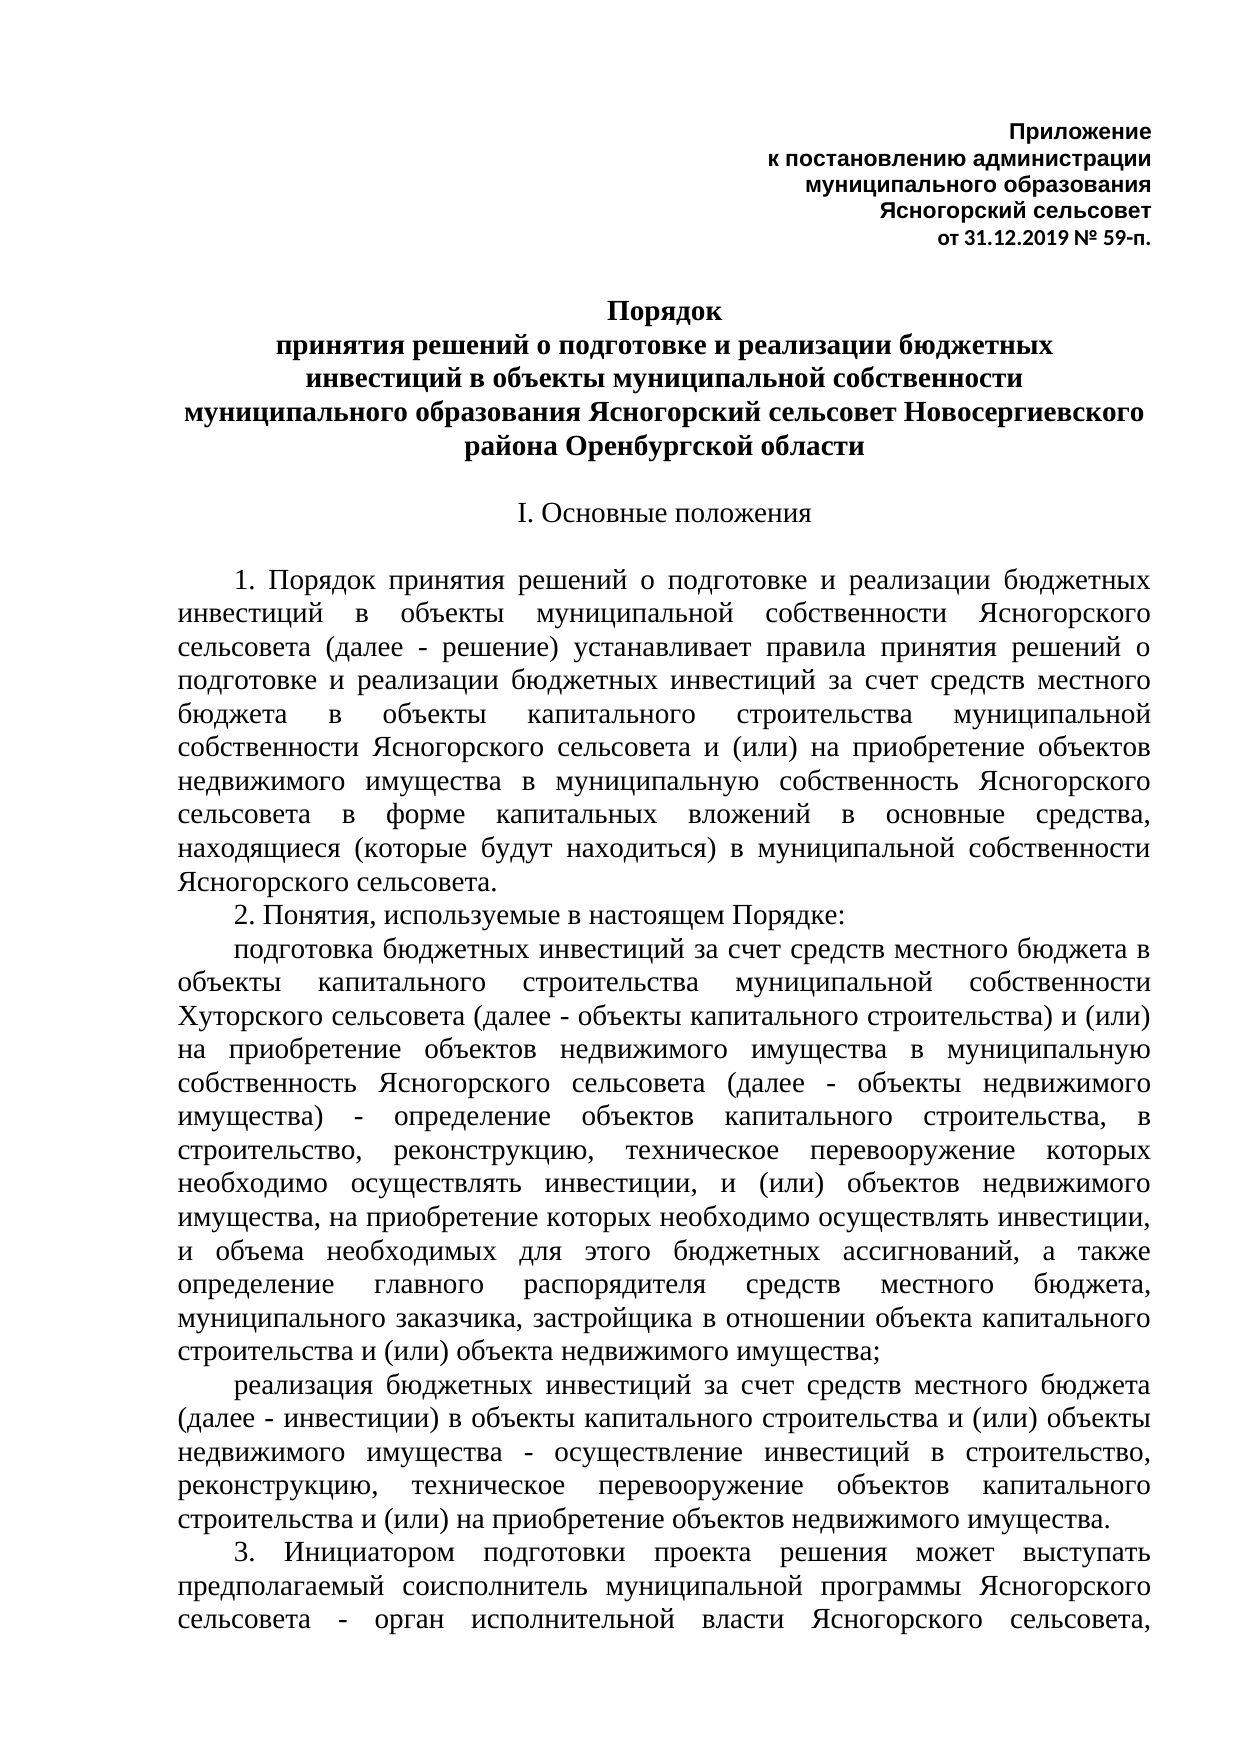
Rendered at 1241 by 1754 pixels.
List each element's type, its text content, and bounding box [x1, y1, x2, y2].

text Порядок [177, 293, 1152, 327]
text принятия решений о подготовке и реализации бюджетных [177, 327, 1152, 361]
text Приложение к постановлению администрации муниципального образования Ясногорский сельсовет от 31.12.2019 № 59-п. [177, 118, 1152, 252]
text подготовка бюджетных инвестиций за счет средств местного бюджета в объекты капитального строительства муниципальной собственности Хуторского сельсовета (далее - объекты капитального строительства) и (или) на приобретение объектов недвижимого имущества в муниципальную собственность Ясногорского сельсовета (далее - объекты недвижимого имущества) - определение объектов капитального строительства, в строительство, реконструкцию, техническое перевооружение которых необходимо осуществлять инвестиции, и (или) объектов недвижимого имущества, на приобретение которых необходимо осуществлять инвестиции, и объема необходимых для этого бюджетных ассигнований, а также определение главного распорядителя средств местного бюджета, муниципального заказчика, застройщика в отношении объекта капитального строительства и (или) объекта недвижимого имущества; [177, 931, 1152, 1367]
text 1. Порядок принятия решений о подготовке и реализации бюджетных инвестиций в объекты муниципальной собственности Ясногорского сельсовета (далее - решение) устанавливает правила принятия решений о подготовке и реализации бюджетных инвестиций за счет средств местного бюджета в объекты капитального строительства муниципальной собственности Ясногорского сельсовета и (или) на приобретение объектов недвижимого имущества в муниципальную собственность Ясногорского сельсовета в форме капитальных вложений в основные средства, находящиеся (которые будут находиться) в муниципальной собственности Ясногорского сельсовета. [177, 562, 1152, 897]
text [177, 1534, 1152, 1635]
text 2. Понятия, используемые в настоящем Порядке: [177, 897, 1152, 931]
text муниципального образования Ясногорский сельсовет Новосергиевского района Оренбургской области [177, 394, 1152, 461]
text инвестиций в объекты муниципальной собственности [177, 361, 1152, 394]
text реализация бюджетных инвестиций за счет средств местного бюджета (далее - инвестиции) в объекты капитального строительства и (или) объекты недвижимого имущества - осуществление инвестиций в строительство, реконструкцию, техническое перевооружение объектов капитального строительства и (или) на приобретение объектов недвижимого имущества. [177, 1367, 1152, 1534]
text I. Основные положения [177, 495, 1152, 528]
